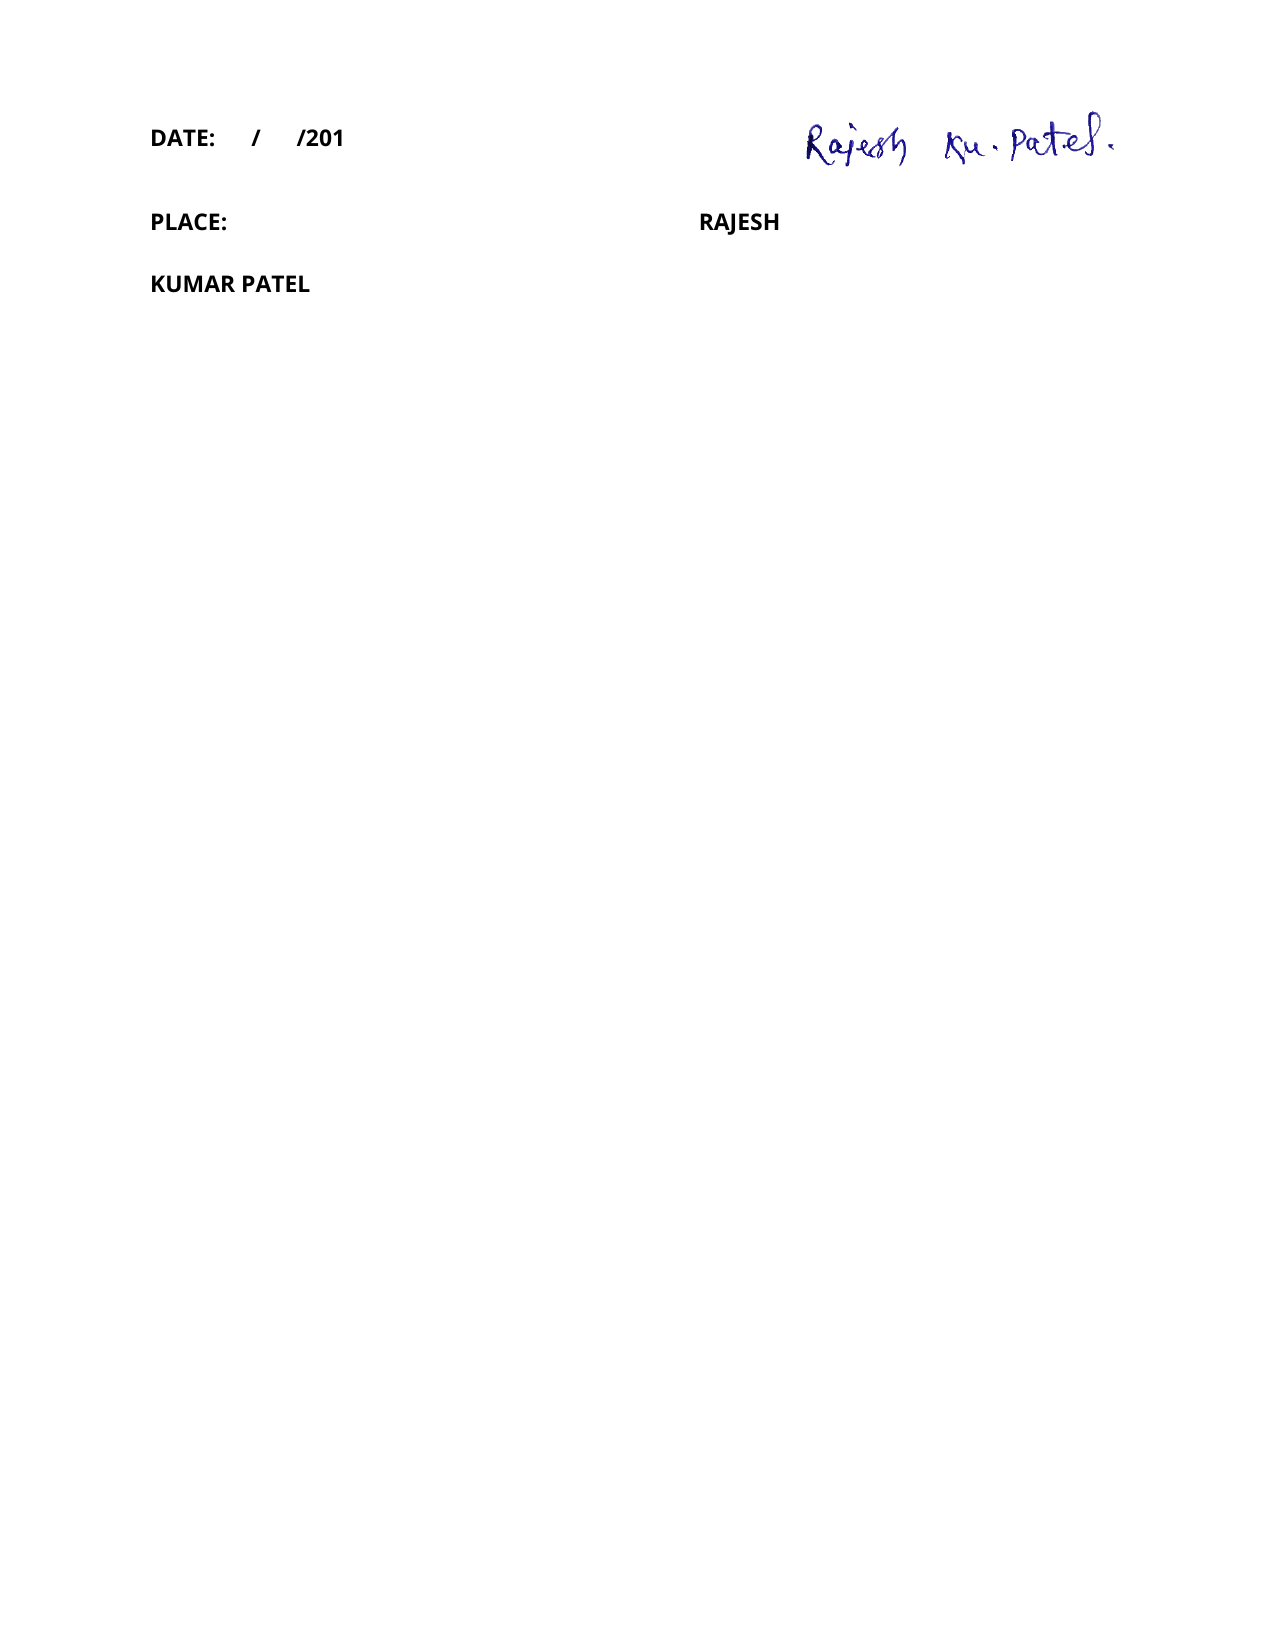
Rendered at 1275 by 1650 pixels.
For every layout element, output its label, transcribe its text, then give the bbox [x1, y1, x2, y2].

text PLACE: RAJESH KUMAR PATEL [150, 206, 1125, 299]
text DATE: / /201 [150, 122, 802, 154]
picture [802, 106, 1131, 166]
